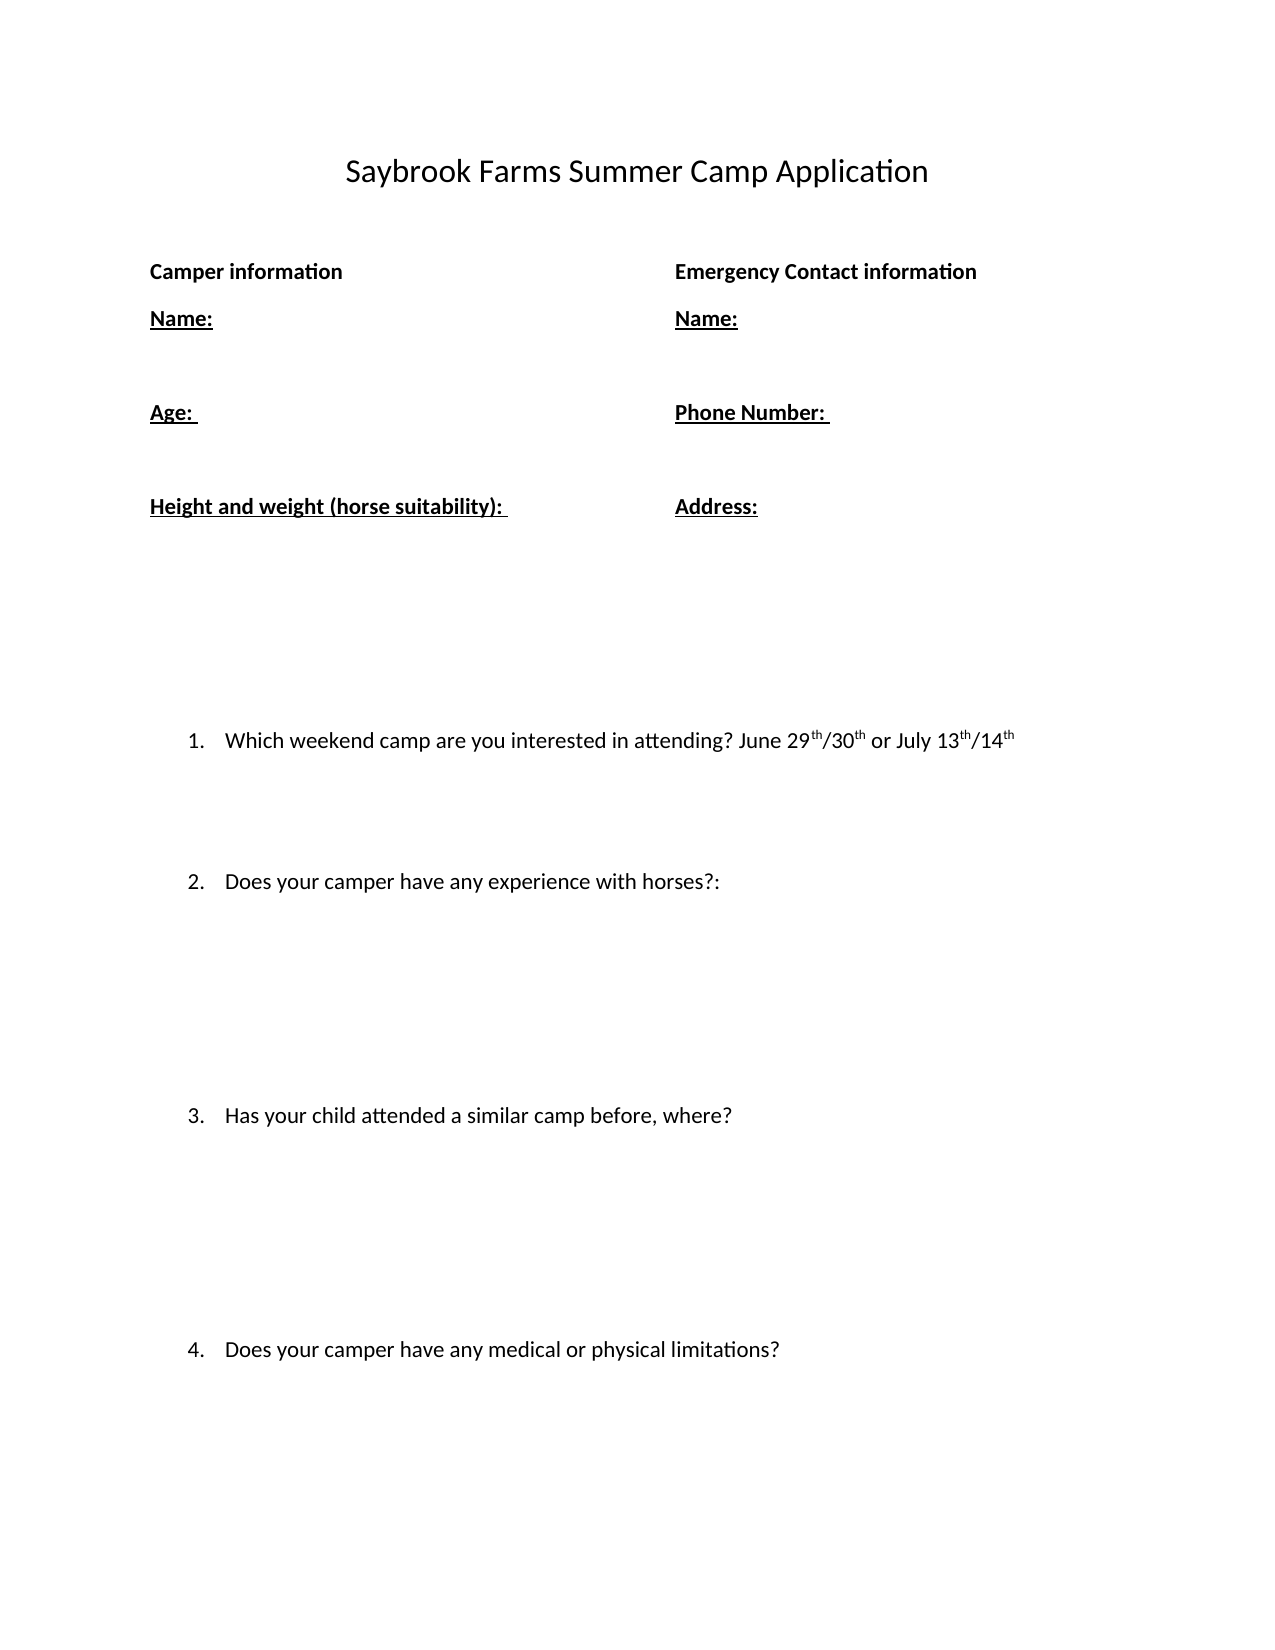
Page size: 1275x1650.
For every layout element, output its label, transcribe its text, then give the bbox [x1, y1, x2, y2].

list Does your camper have any experience with horses?: [187, 867, 1125, 895]
text Emergency Contact information [675, 257, 1125, 286]
text Camper information [150, 257, 600, 286]
text Name: [150, 304, 600, 332]
text Address: [675, 492, 1125, 520]
text Age: [150, 398, 600, 426]
list Does your camper have any medical or physical limitations? [187, 1336, 1125, 1364]
text Name: [675, 304, 1125, 332]
text Height and weight (horse suitability): [150, 492, 600, 520]
list Which weekend camp are you interested in attending? June 29th/30th or July 13th/14th [187, 726, 1125, 754]
text Phone Number: [675, 398, 1125, 426]
list Has your child attended a similar camp before, where? [187, 1101, 1125, 1129]
text Saybrook Farms Summer Camp Application [150, 150, 1125, 191]
